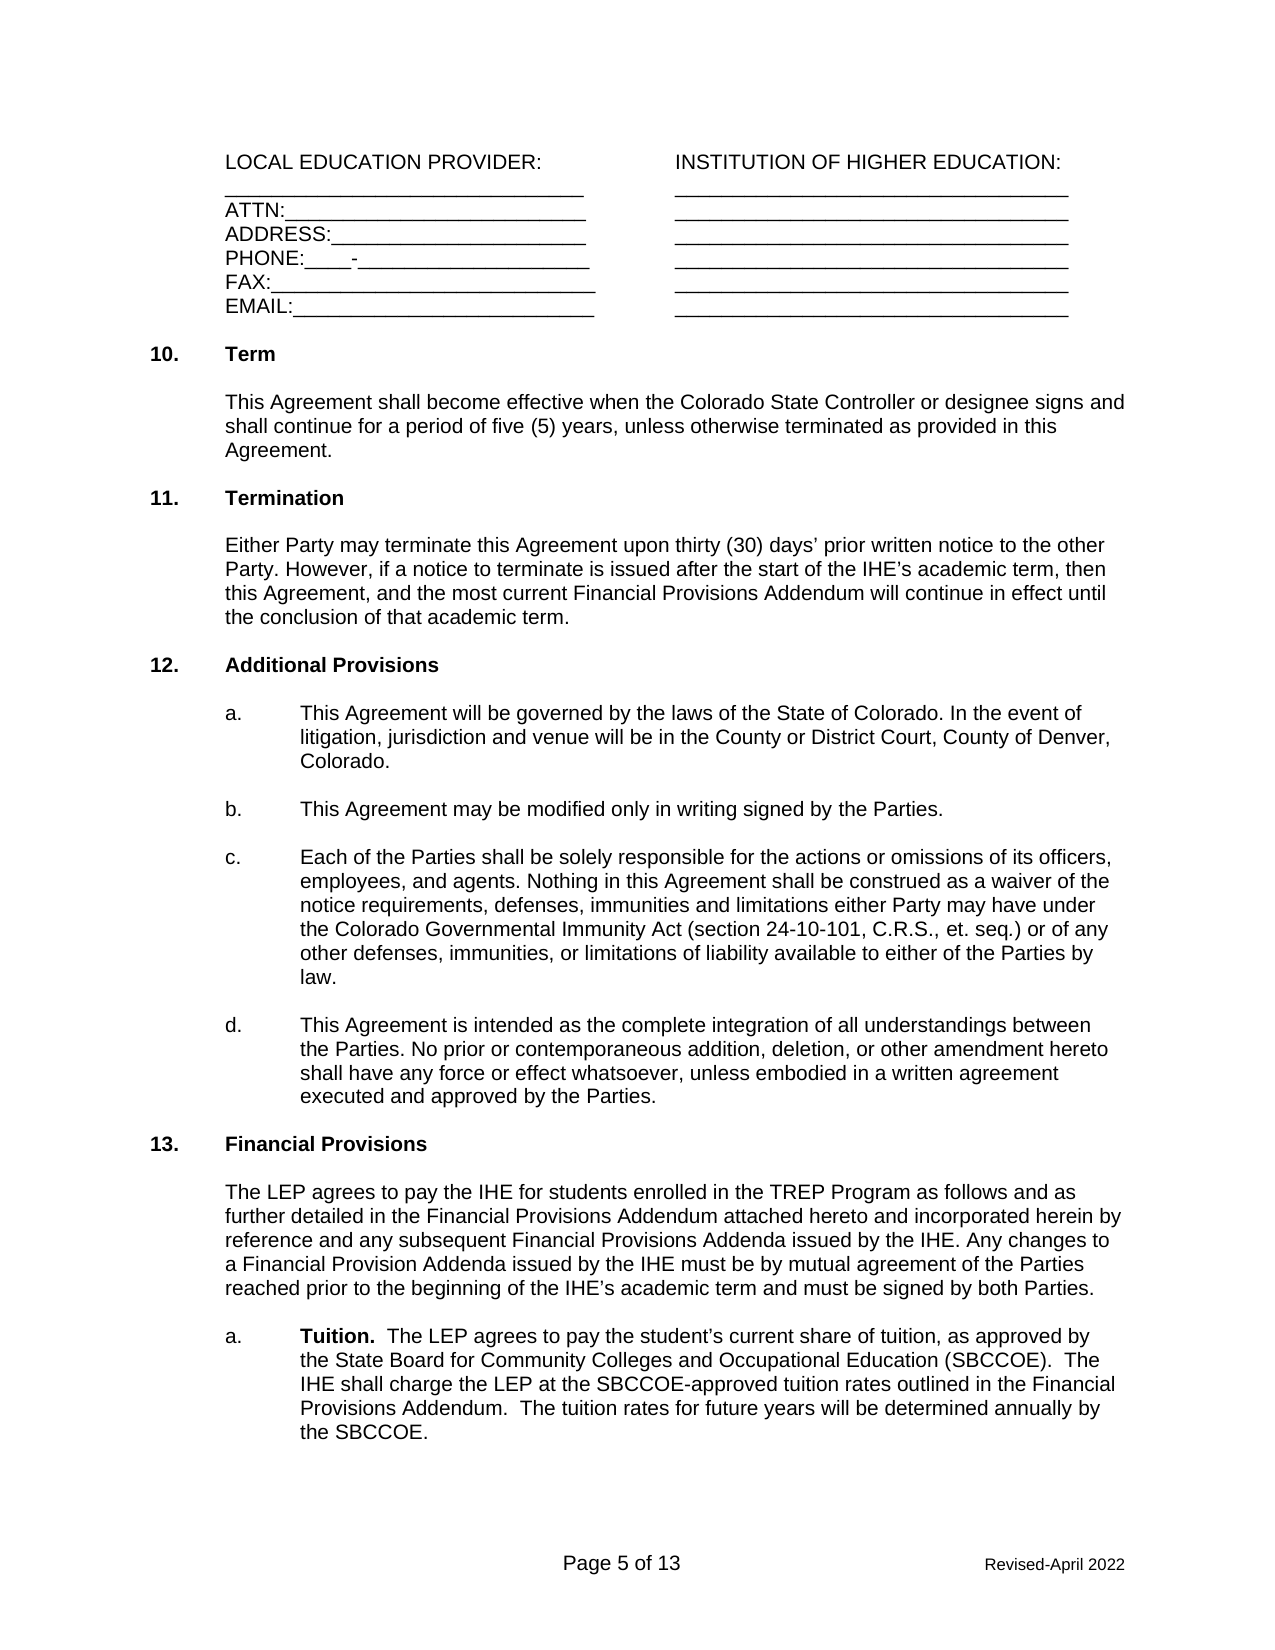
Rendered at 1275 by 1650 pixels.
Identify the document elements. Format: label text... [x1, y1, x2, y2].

list This Agreement may be modified only in writing signed by the Parties. [225, 797, 1125, 821]
text The LEP agrees to pay the IHE for students enrolled in the TREP Program as follows and as further detailed in the Financial Provisions Addendum attached hereto and incorporated herein by reference and any subsequent Financial Provisions Addenda issued by the IHE. Any changes to a Financial Provision Addenda issued by the IHE must be by mutual agreement of the Parties reached prior to the beginning of the IHE’s academic term and must be signed by both Parties. [225, 1180, 1125, 1300]
list Each of the Parties shall be solely responsible for the actions or omissions of its officers, employees, and agents. Nothing in this Agreement shall be construed as a waiver of the notice requirements, defenses, immunities and limitations either Party may have under the Colorado Governmental Immunity Act (section 24-10-101, C.R.S., et. seq.) or of any other defenses, immunities, or limitations of liability available to either of the Parties by law. [225, 845, 1125, 988]
text This Agreement shall become effective when the Colorado State Controller or designee signs and shall continue for a period of five (5) years, unless otherwise terminated as provided in this Agreement. [225, 389, 1125, 461]
list This Agreement is intended as the complete integration of all understandings between the Parties. No prior or contemporaneous addition, deletion, or other amendment hereto shall have any force or effect whatsoever, unless embodied in a written agreement executed and approved by the Parties. [225, 1012, 1125, 1108]
list This Agreement will be governed by the laws of the State of Colorado. In the event of litigation, jurisdiction and venue will be in the County or District Court, County of Denver, Colorado. [225, 701, 1125, 773]
text _______________________________ __________________________________ [225, 174, 1125, 198]
list Tuition. The LEP agrees to pay the student’s current share of tuition, as approved by the State Board for Community Colleges and Occupational Education (SBCCOE). The IHE shall charge the LEP at the SBCCOE-approved tuition rates outlined in the Financial Provisions Addendum. The tuition rates for future years will be determined annually by the SBCCOE. [225, 1324, 1125, 1444]
text Either Party may terminate this Agreement upon thirty (30) days’ prior written notice to the other Party. However, if a notice to terminate is issued after the start of the IHE’s academic term, then this Agreement, and the most current Financial Provisions Addendum will continue in effect until the conclusion of that academic term. [225, 533, 1125, 629]
text 13. Financial Provisions [150, 1132, 1125, 1156]
text EMAIL:__________________________ __________________________________ [225, 294, 1125, 318]
text FAX:____________________________ __________________________________ [225, 270, 1125, 294]
text PHONE:____-____________________ __________________________________ [225, 246, 1125, 270]
text ADDRESS:______________________ __________________________________ [225, 222, 1125, 246]
text LOCAL EDUCATION PROVIDER: INSTITUTION OF HIGHER EDUCATION: [225, 150, 1125, 174]
text 10. Term [150, 342, 1125, 366]
text 11. Termination [150, 485, 1125, 509]
text 12. Additional Provisions [150, 653, 1125, 677]
text ATTN:__________________________ __________________________________ [225, 198, 1125, 222]
